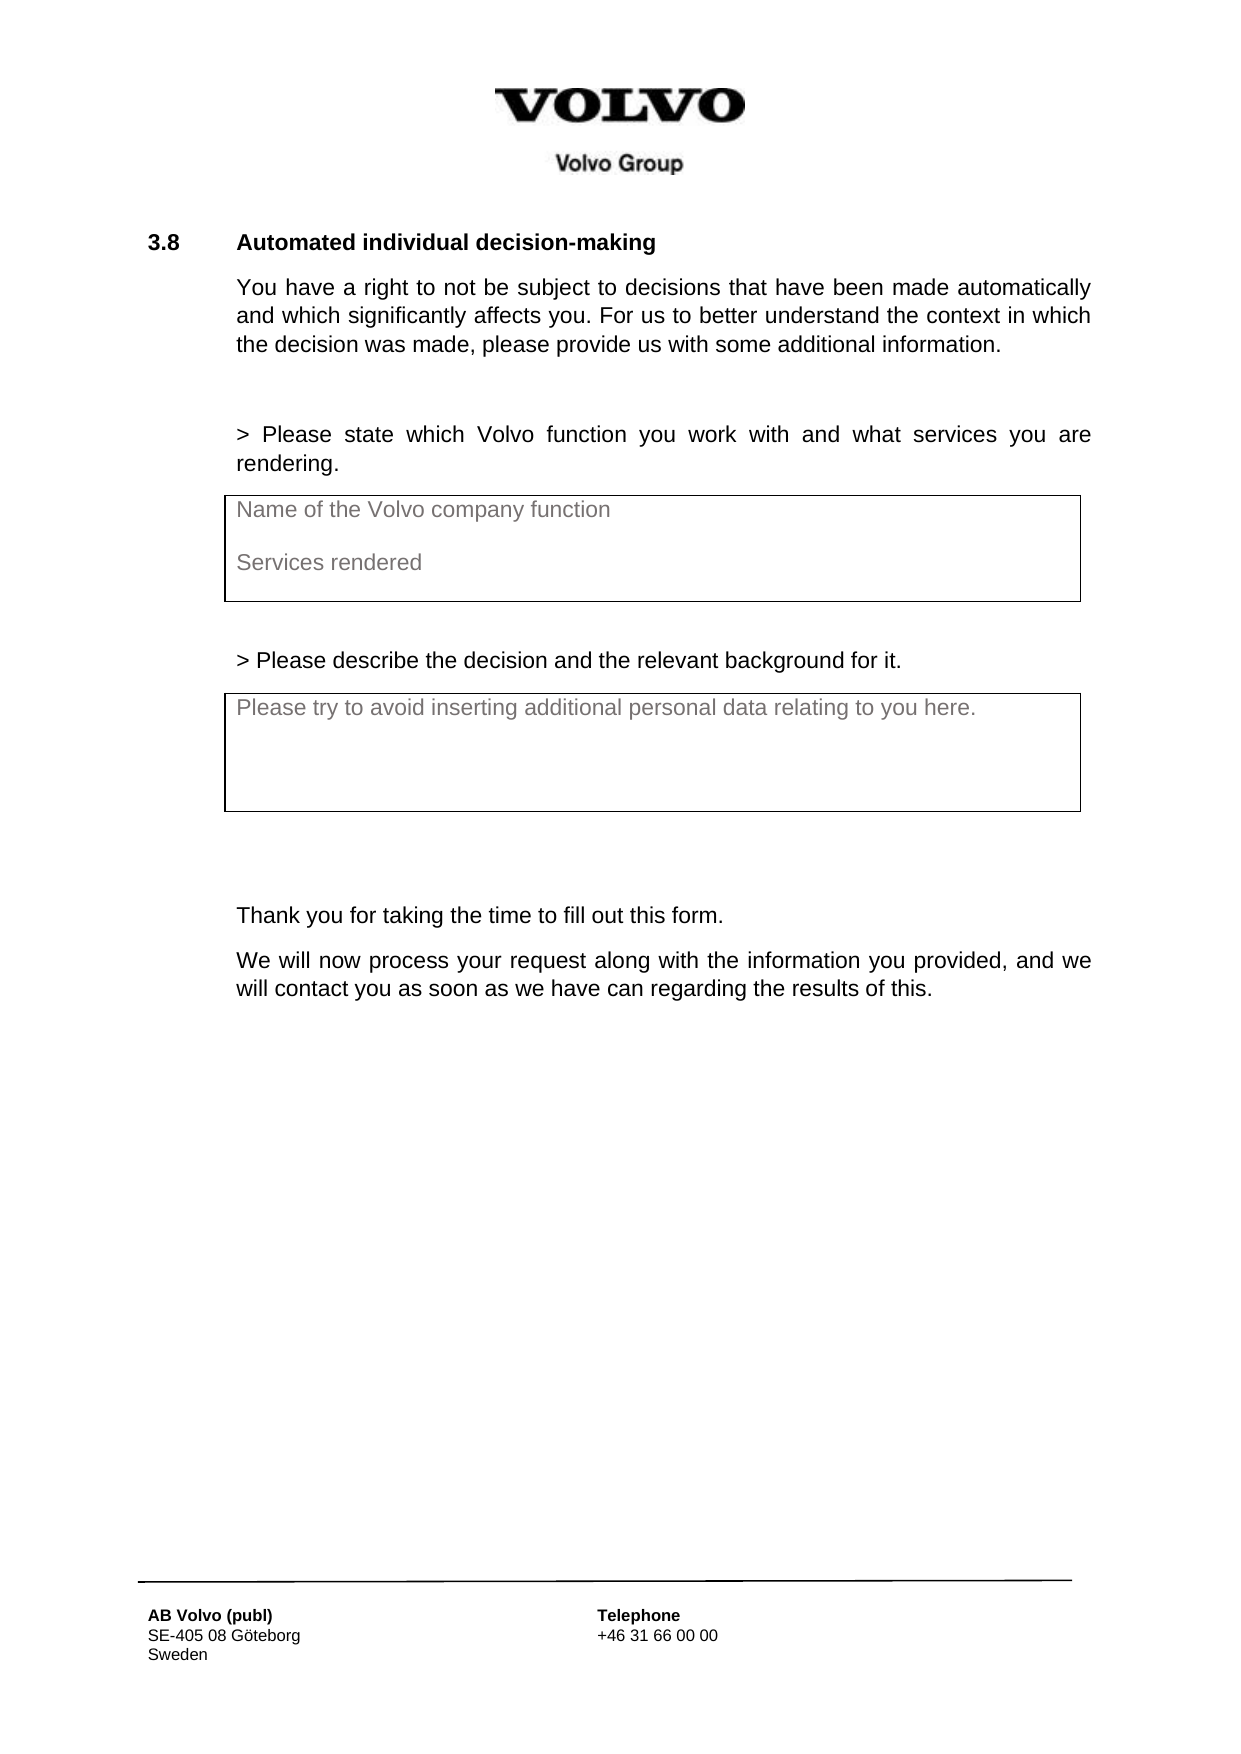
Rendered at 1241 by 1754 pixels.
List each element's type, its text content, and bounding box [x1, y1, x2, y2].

text > Please describe the decision and the relevant background for it. [236, 647, 1093, 674]
subtitle Automated individual decision-making [148, 229, 1093, 255]
text You have a right to not be subject to decisions that have been made automatically and which significantly affects you. For us to better understand the context in which the decision was made, please provide us with some additional information. [236, 274, 1093, 357]
table_header Please try to avoid inserting additional personal data relating to you here. [226, 694, 1080, 811]
text We will now process your request along with the information you provided, and we will contact you as soon as we have can regarding the results of this. [236, 947, 1093, 1002]
table_header Name of the Volvo company function Services rendered [226, 496, 1080, 601]
text > Please state which Volvo function you work with and what services you are rendering. [236, 421, 1093, 476]
picture [495, 88, 745, 175]
text Thank you for taking the time to fill out this form. [236, 902, 1093, 928]
